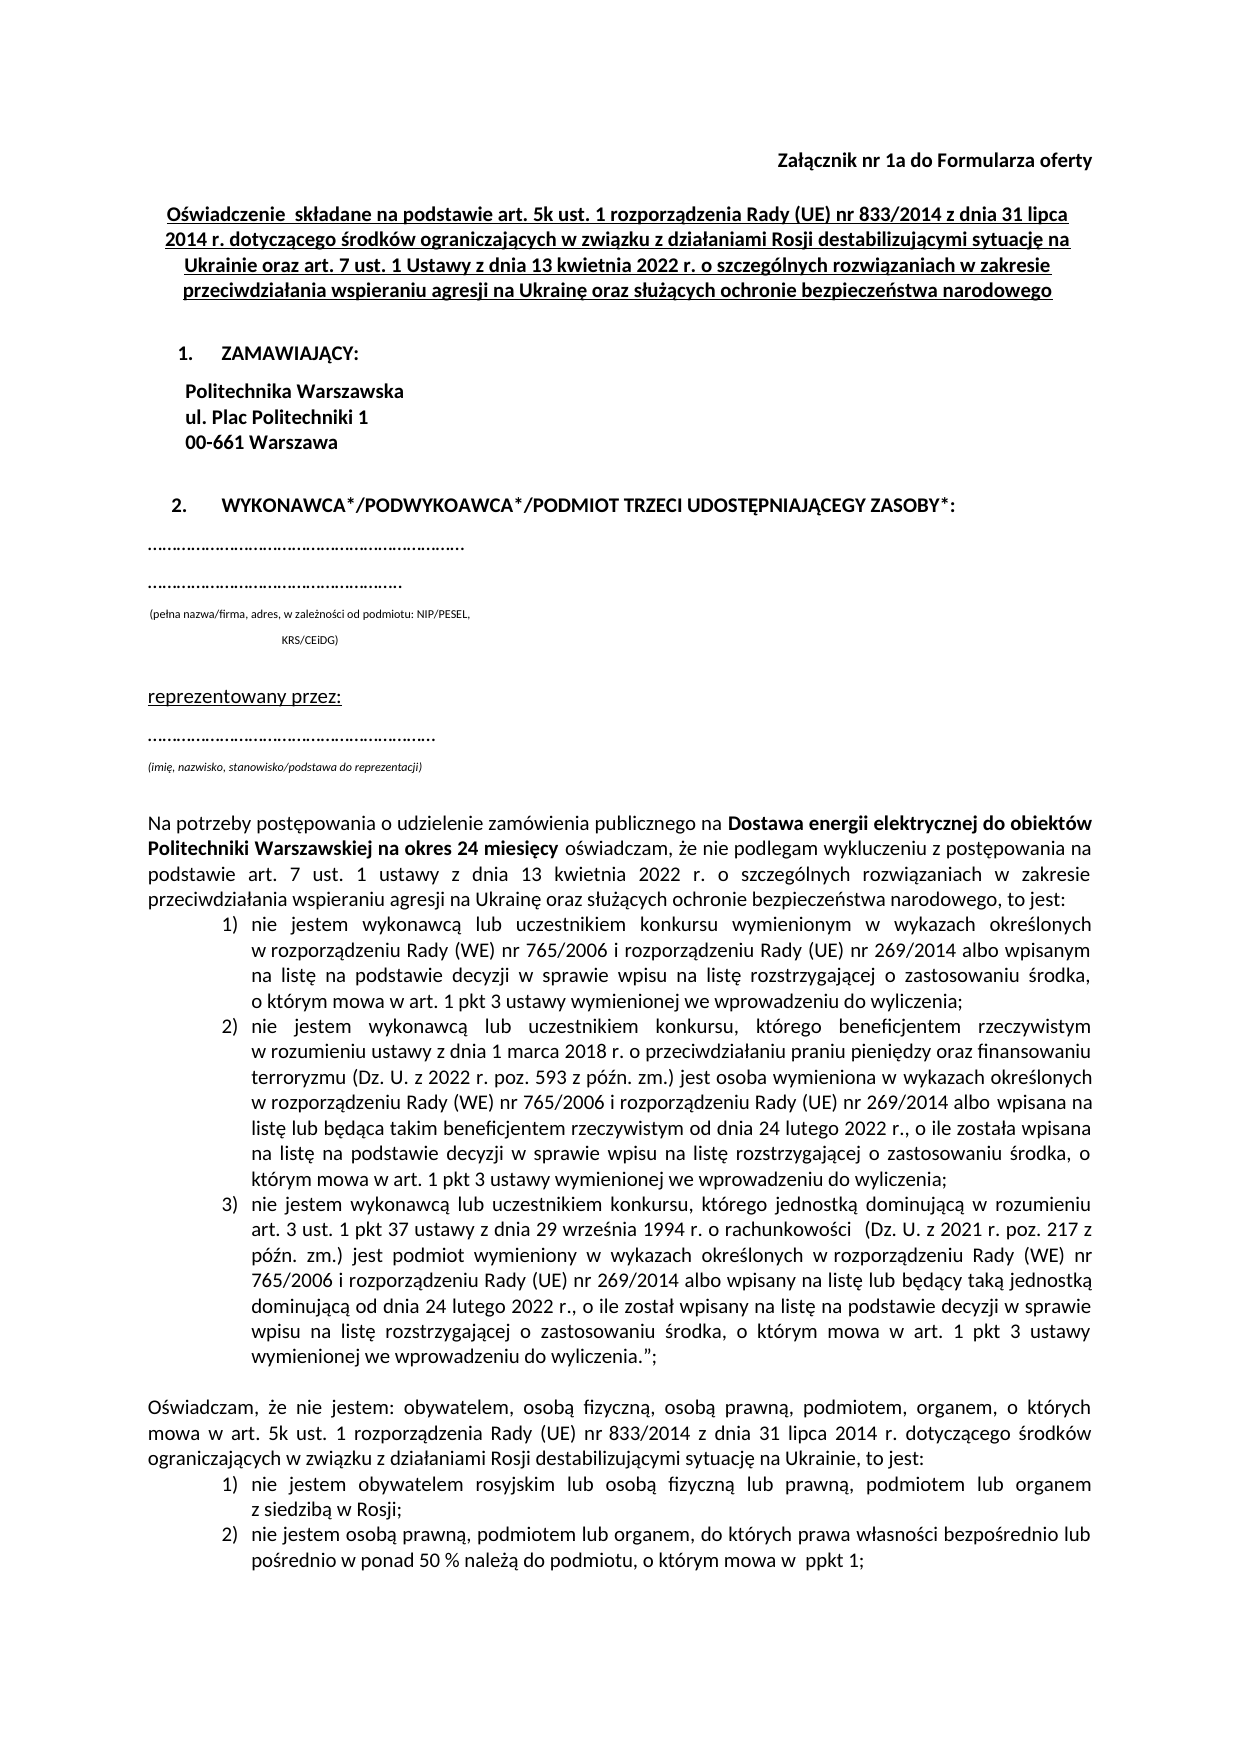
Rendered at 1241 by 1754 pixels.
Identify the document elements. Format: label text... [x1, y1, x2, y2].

list ZAMAWIAJĄCY: [177, 341, 1088, 366]
list nie jestem wykonawcą lub uczestnikiem konkursu wymienionym w wykazach określonych w rozporządzeniu Rady (WE) nr 765/2006 i rozporządzeniu Rady (UE) nr 269/2014 albo wpisanym na listę na podstawie decyzji w sprawie wpisu na listę rozstrzygającej o zastosowaniu środka, o którym mowa w art. 1 pkt 3 ustawy wymienionej we wprowadzeniu do wyliczenia; [221, 912, 1093, 1013]
list nie jestem wykonawcą lub uczestnikiem konkursu, którego jednostką dominującą w rozumieniu art. 3 ust. 1 pkt 37 ustawy z dnia 29 września 1994 r. o rachunkowości (Dz. U. z 2021 r. poz. 217 z późn. zm.) jest podmiot wymieniony w wykazach określonych w rozporządzeniu Rady (WE) nr 765/2006 i rozporządzeniu Rady (UE) nr 269/2014 albo wpisany na listę lub będący taką jednostką dominującą od dnia 24 lutego 2022 r., o ile został wpisany na listę na podstawie decyzji w sprawie wpisu na listę rozstrzygającej o zastosowaniu środka, o którym mowa w art. 1 pkt 3 ustawy wymienionej we wprowadzeniu do wyliczenia.”; [221, 1191, 1093, 1369]
text …………………………………………………… [148, 721, 472, 746]
list WYKONAWCA*/PODWYKOAWCA*/PODMIOT TRZECI UDOSTĘPNIAJĄCEGY ZASOBY*: [142, 493, 1093, 518]
text Oświadczenie składane na podstawie art. 5k ust. 1 rozporządzenia Rady (UE) nr 833/2014 z dnia 31 lipca 2014 r. dotyczącego środków ograniczających w związku z działaniami Rosji destabilizującymi sytuację na Ukrainie oraz art. 7 ust. 1 Ustawy z dnia 13 kwietnia 2022 r. o szczególnych rozwiązaniach w zakresie przeciwdziałania wspieraniu agresji na Ukrainę oraz służących ochronie bezpieczeństwa narodowego [148, 201, 1088, 303]
text Politechnika Warszawska [185, 378, 1088, 404]
text Oświadczam, że nie jestem: obywatelem, osobą fizyczną, osobą prawną, podmiotem, organem, o których mowa w art. 5k ust. 1 rozporządzenia Rady (UE) nr 833/2014 z dnia 31 lipca 2014 r. dotyczącego środków ograniczających w związku z działaniami Rosji destabilizującymi sytuację na Ukrainie, to jest: [148, 1394, 1093, 1471]
text (imię, nazwisko, stanowisko/podstawa do reprezentacji) [148, 759, 472, 784]
list nie jestem osobą prawną, podmiotem lub organem, do których prawa własności bezpośrednio lub pośrednio w ponad 50 % należą do podmiotu, o którym mowa w ppkt 1; [221, 1522, 1093, 1572]
list nie jestem wykonawcą lub uczestnikiem konkursu, którego beneficjentem rzeczywistym w rozumieniu ustawy z dnia 1 marca 2018 r. o przeciwdziałaniu praniu pieniędzy oraz finansowaniu terroryzmu (Dz. U. z 2022 r. poz. 593 z późn. zm.) jest osoba wymieniona w wykazach określonych w rozporządzeniu Rady (WE) nr 765/2006 i rozporządzeniu Rady (UE) nr 269/2014 albo wpisana na listę lub będąca takim beneficjentem rzeczywistym od dnia 24 lutego 2022 r., o ile została wpisana na listę na podstawie decyzji w sprawie wpisu na listę rozstrzygającej o zastosowaniu środka, o którym mowa w art. 1 pkt 3 ustawy wymienionej we wprowadzeniu do wyliczenia; [221, 1013, 1093, 1191]
text ul. Plac Politechniki 1 [185, 404, 1088, 429]
text Na potrzeby postępowania o udzielenie zamówienia publicznego na Dostawa energii elektrycznej do obiektów Politechniki Warszawskiej na okres 24 miesięcy oświadczam, że nie podlegam wykluczeniu z postępowania na podstawie art. 7 ust. 1 ustawy z dnia 13 kwietnia 2022 r. o szczególnych rozwiązaniach w zakresie przeciwdziałania wspieraniu agresji na Ukrainę oraz służących ochronie bezpieczeństwa narodowego, to jest: [148, 810, 1093, 912]
text Załącznik nr 1a do Formularza oferty [177, 148, 1093, 173]
text ……………………………………………………………………………………………………….. [148, 531, 472, 594]
list nie jestem obywatelem rosyjskim lub osobą fizyczną lub prawną, podmiotem lub organem z siedzibą w Rosji; [221, 1471, 1093, 1522]
text (pełna nazwa/firma, adres, w zależności od podmiotu: NIP/PESEL, KRS/CEiDG) [148, 607, 472, 658]
text 00-661 Warszawa [185, 429, 1088, 455]
text reprezentowany przez: [148, 683, 1093, 708]
